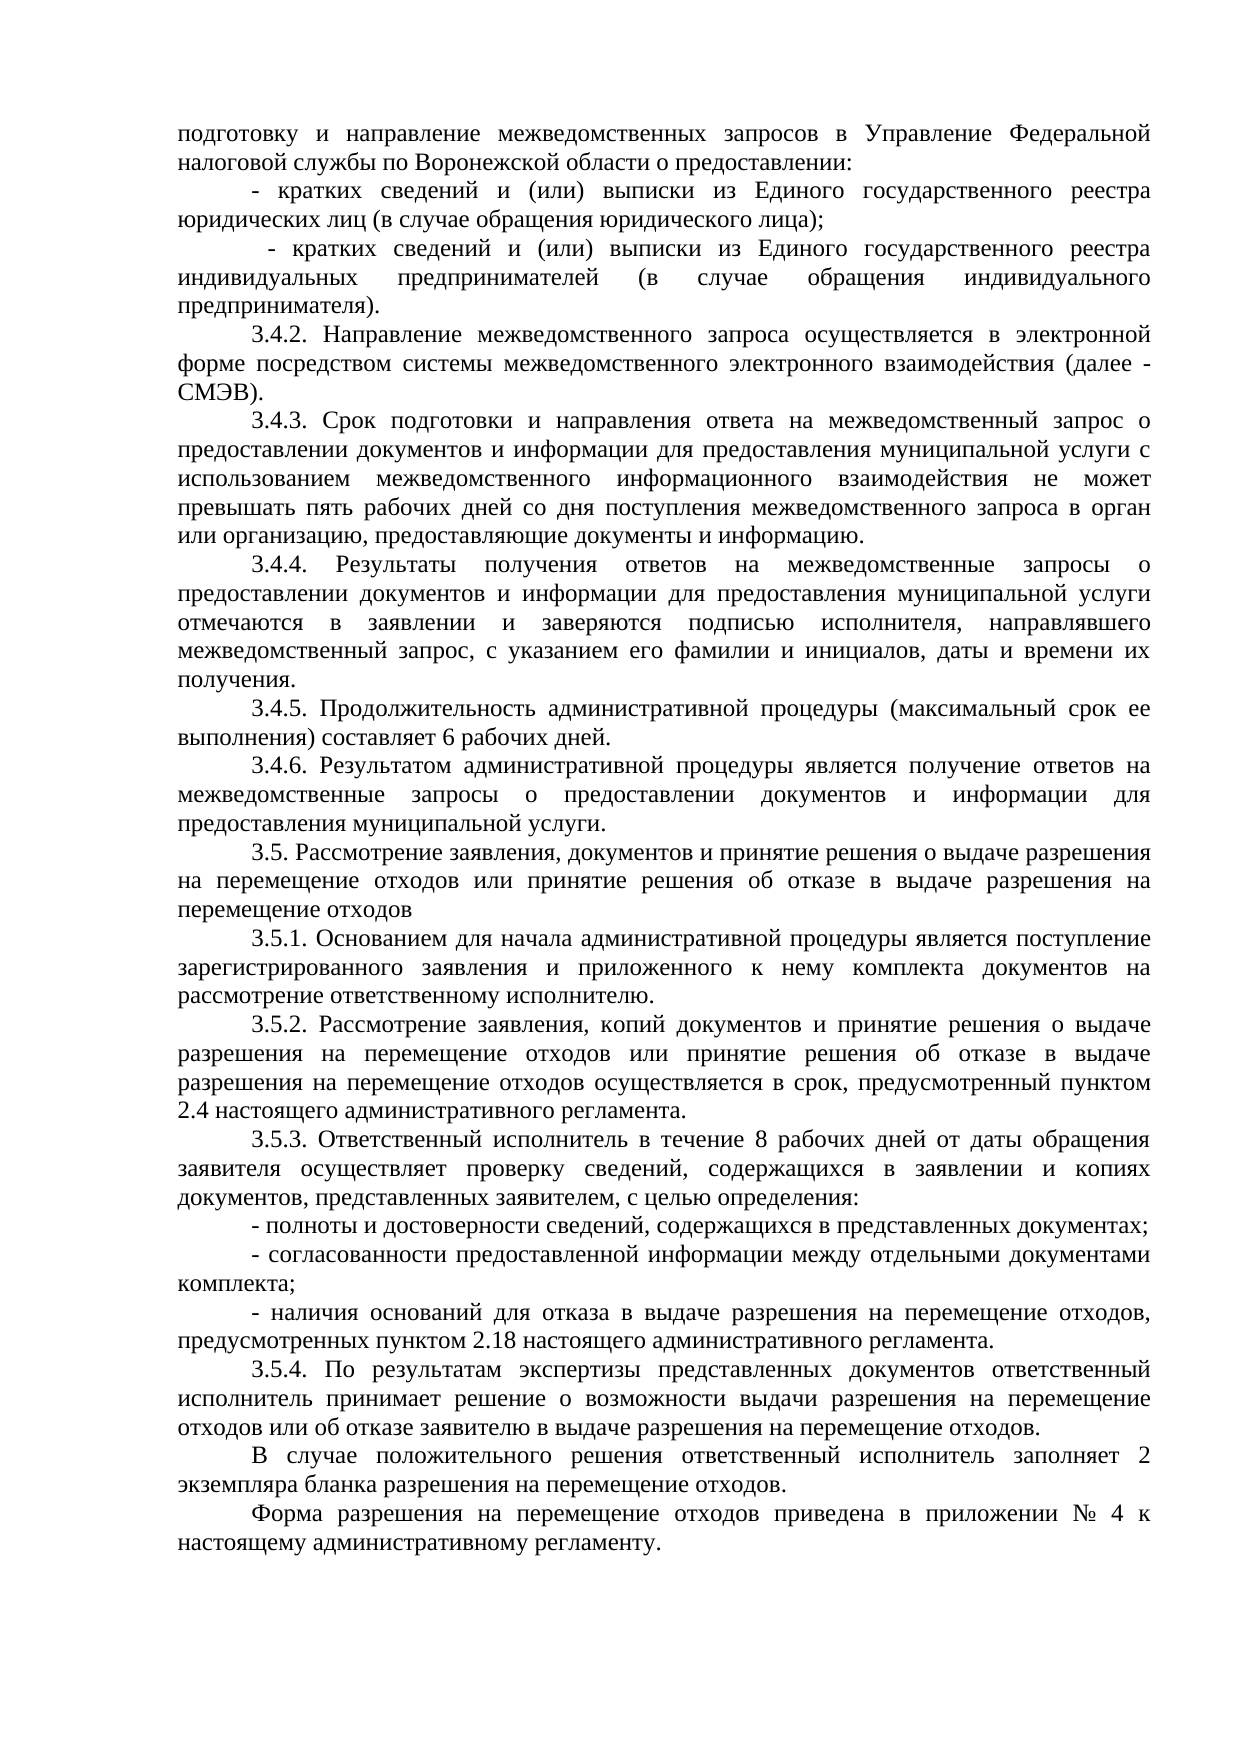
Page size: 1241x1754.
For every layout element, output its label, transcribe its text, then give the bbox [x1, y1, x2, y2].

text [177, 118, 1152, 176]
text 3.4.3. Срок подготовки и направления ответа на межведомственный запрос о предоставлении документов и информации для предоставления муниципальной услуги с использованием межведомственного информационного взаимодействия не может превышать пять рабочих дней со дня поступления межведомственного запроса в орган или организацию, предоставляющие документы и информацию. [177, 406, 1152, 549]
text - наличия оснований для отказа в выдаче разрешения на перемещение отходов, предусмотренных пунктом 2.18 настоящего административного регламента. [177, 1297, 1152, 1354]
text 3.5.1. Основанием для начала административной процедуры является поступление зарегистрированного заявления и приложенного к нему комплекта документов на рассмотрение ответственному исполнителю. [177, 923, 1152, 1009]
text 3.4.5. Продолжительность административной процедуры (максимальный срок ее выполнения) составляет 6 рабочих дней. [177, 693, 1152, 751]
text - согласованности предоставленной информации между отдельными документами комплекта; [177, 1239, 1152, 1297]
text 3.5.4. По результатам экспертизы представленных документов ответственный исполнитель принимает решение о возможности выдачи разрешения на перемещение отходов или об отказе заявителю в выдаче разрешения на перемещение отходов. [177, 1354, 1152, 1441]
text В случае положительного решения ответственный исполнитель заполняет 2 экземпляра бланка разрешения на перемещение отходов. [177, 1441, 1152, 1498]
text 3.4.4. Результаты получения ответов на межведомственные запросы о предоставлении документов и информации для предоставления муниципальной услуги отмечаются в заявлении и заверяются подписью исполнителя, направлявшего межведомственный запрос, с указанием его фамилии и инициалов, даты и времени их получения. [177, 549, 1152, 693]
text - кратких сведений и (или) выписки из Единого государственного реестра юридических лиц (в случае обращения юридического лица); [177, 176, 1152, 233]
text - кратких сведений и (или) выписки из Единого государственного реестра индивидуальных предпринимателей (в случае обращения индивидуального предпринимателя). [177, 233, 1152, 319]
text 3.5. Рассмотрение заявления, документов и принятие решения о выдаче разрешения на перемещение отходов или принятие решения об отказе в выдаче разрешения на перемещение отходов [177, 837, 1152, 923]
text Форма разрешения на перемещение отходов приведена в приложении № 4 к настоящему административному регламенту. [177, 1498, 1152, 1556]
text 3.5.2. Рассмотрение заявления, копий документов и принятие решения о выдаче разрешения на перемещение отходов или принятие решения об отказе в выдаче разрешения на перемещение отходов осуществляется в срок, предусмотренный пунктом 2.4 настоящего административного регламента. [177, 1009, 1152, 1124]
text 3.4.6. Результатом административной процедуры является получение ответов на межведомственные запросы о предоставлении документов и информации для предоставления муниципальной услуги. [177, 751, 1152, 837]
text - полноты и достоверности сведений, содержащихся в представленных документах; [177, 1211, 1152, 1239]
text 3.5.3. Ответственный исполнитель в течение 8 рабочих дней от даты обращения заявителя осуществляет проверку сведений, содержащихся в заявлении и копиях документов, представленных заявителем, с целью определения: [177, 1124, 1152, 1211]
text 3.4.2. Направление межведомственного запроса осуществляется в электронной форме посредством системы межведомственного электронного взаимодействия (далее - СМЭВ). [177, 319, 1152, 406]
